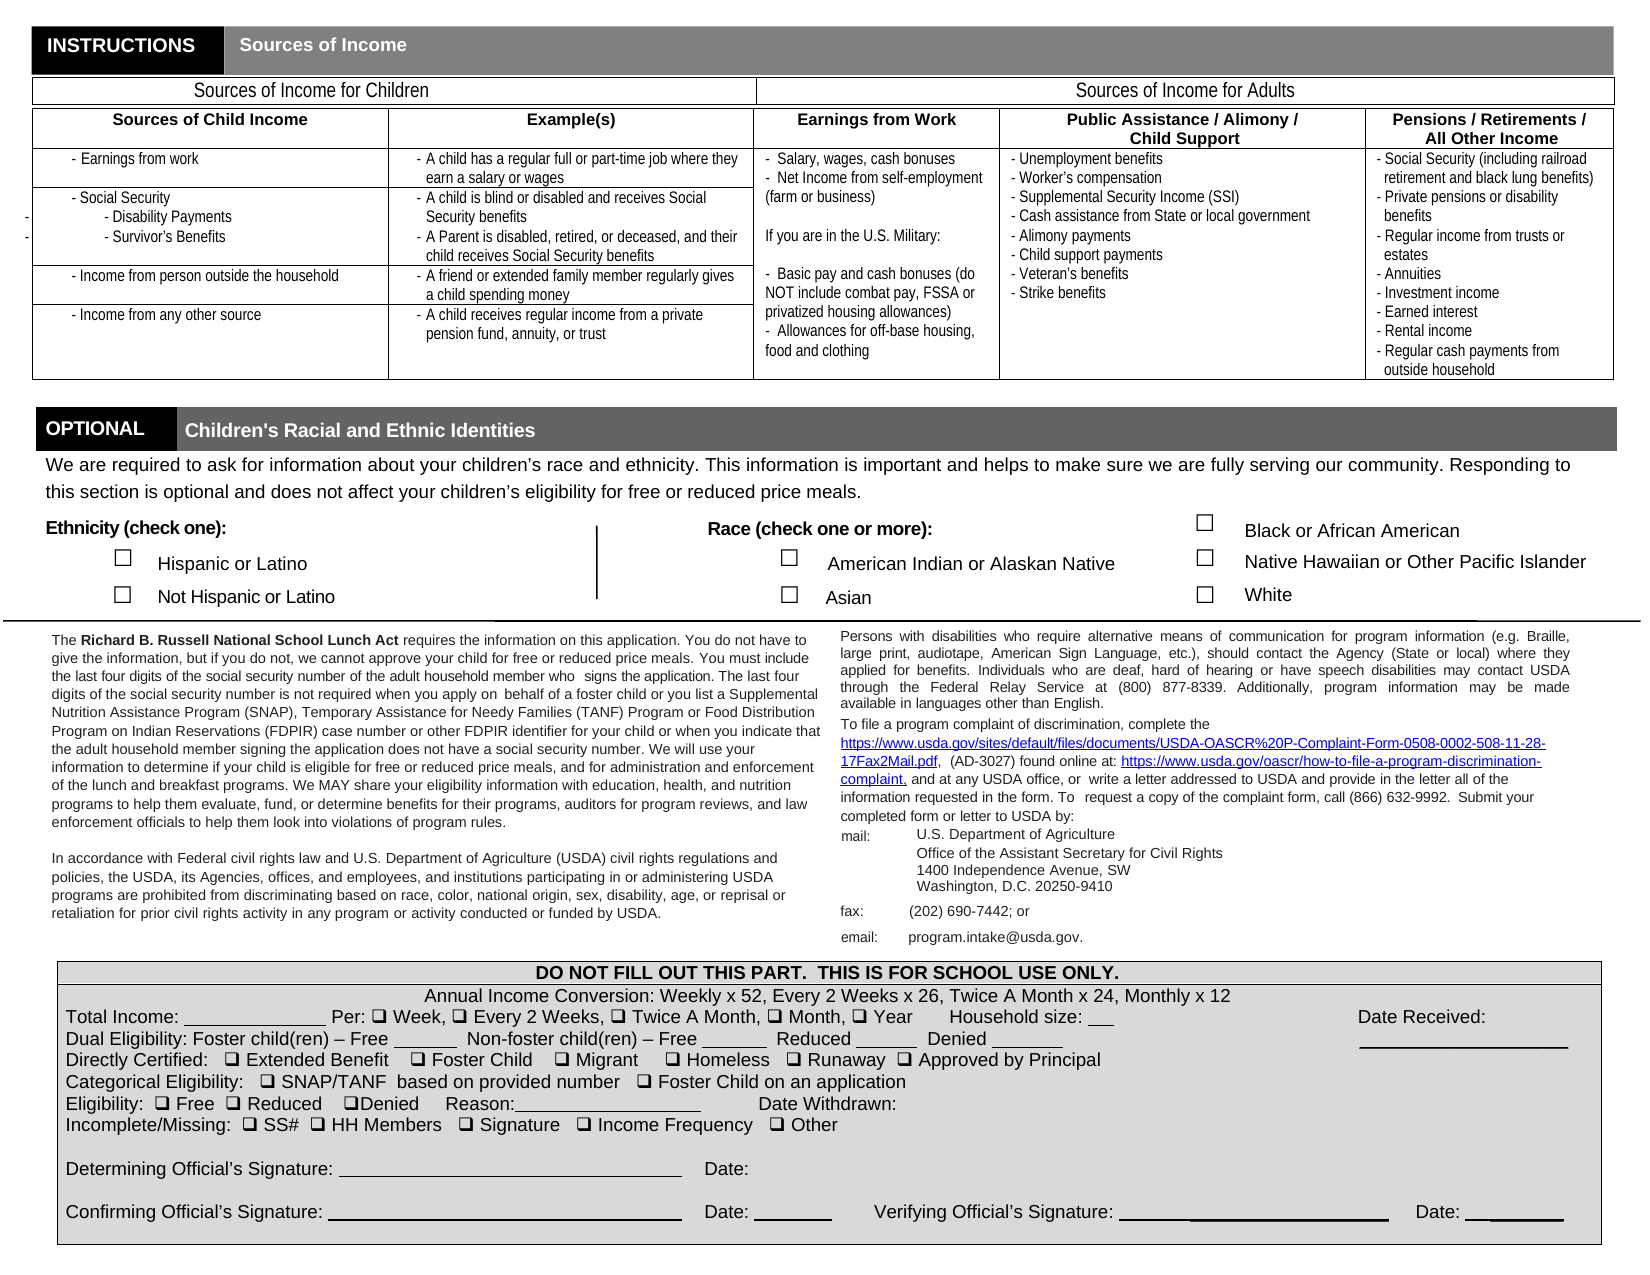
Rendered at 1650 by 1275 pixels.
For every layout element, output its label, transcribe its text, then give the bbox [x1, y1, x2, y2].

table_cell - Unemployment benefits - Worker’s compensation - Supplemental Security Income (SSI) - Cash assistance from State or local government - Alimony payments - Child support payments - Veteran’s benefits - Strike benefits [1000, 149, 1365, 379]
table_cell A friend or extended family member regularly gives a child spending money [389, 266, 753, 304]
table_cell A child receives regular income from a private pension fund, annuity, or trust [389, 305, 753, 379]
table_cell A child has a regular full or part-time job where they earn a salary or wages [389, 149, 753, 187]
table_cell - Income from any other source [33, 305, 388, 379]
table_header Example(s) [389, 109, 753, 148]
table_header Public Assistance / Alimony / Child Support [1000, 109, 1365, 148]
table_cell Earnings from work [33, 149, 388, 187]
table_header Pensions / Retirements / All Other Income [1366, 109, 1613, 148]
table_cell - Income from person outside the household [33, 266, 388, 304]
table_cell - Salary, wages, cash bonuses - Net Income from self-employment (farm or business) If you are in the U.S. Military: - Basic pay and cash bonuses (do NOT include combat pay, FSSA or privatized housing allowances) - Allowances for off-base housing, food and clothing [754, 149, 999, 379]
table_header Earnings from Work [754, 109, 999, 148]
table_cell - Social Security (including railroad retirement and black lung benefits) - Private pensions or disability benefits - Regular income from trusts or estates - Annuities - Investment income - Earned interest - Rental income - Regular cash payments from outside household [1366, 149, 1613, 379]
table_cell A child is blind or disabled and receives Social Security benefits A Parent is disabled, retired, or deceased, and their child receives Social Security benefits [389, 188, 753, 265]
table_header Sources of Child Income [33, 109, 388, 148]
table_cell - Social Security - Disability Payments - Survivor’s Benefits [33, 188, 388, 265]
table_header Sources of Income for Adults [757, 78, 1614, 104]
table_header Sources of Income for Children [33, 78, 756, 104]
